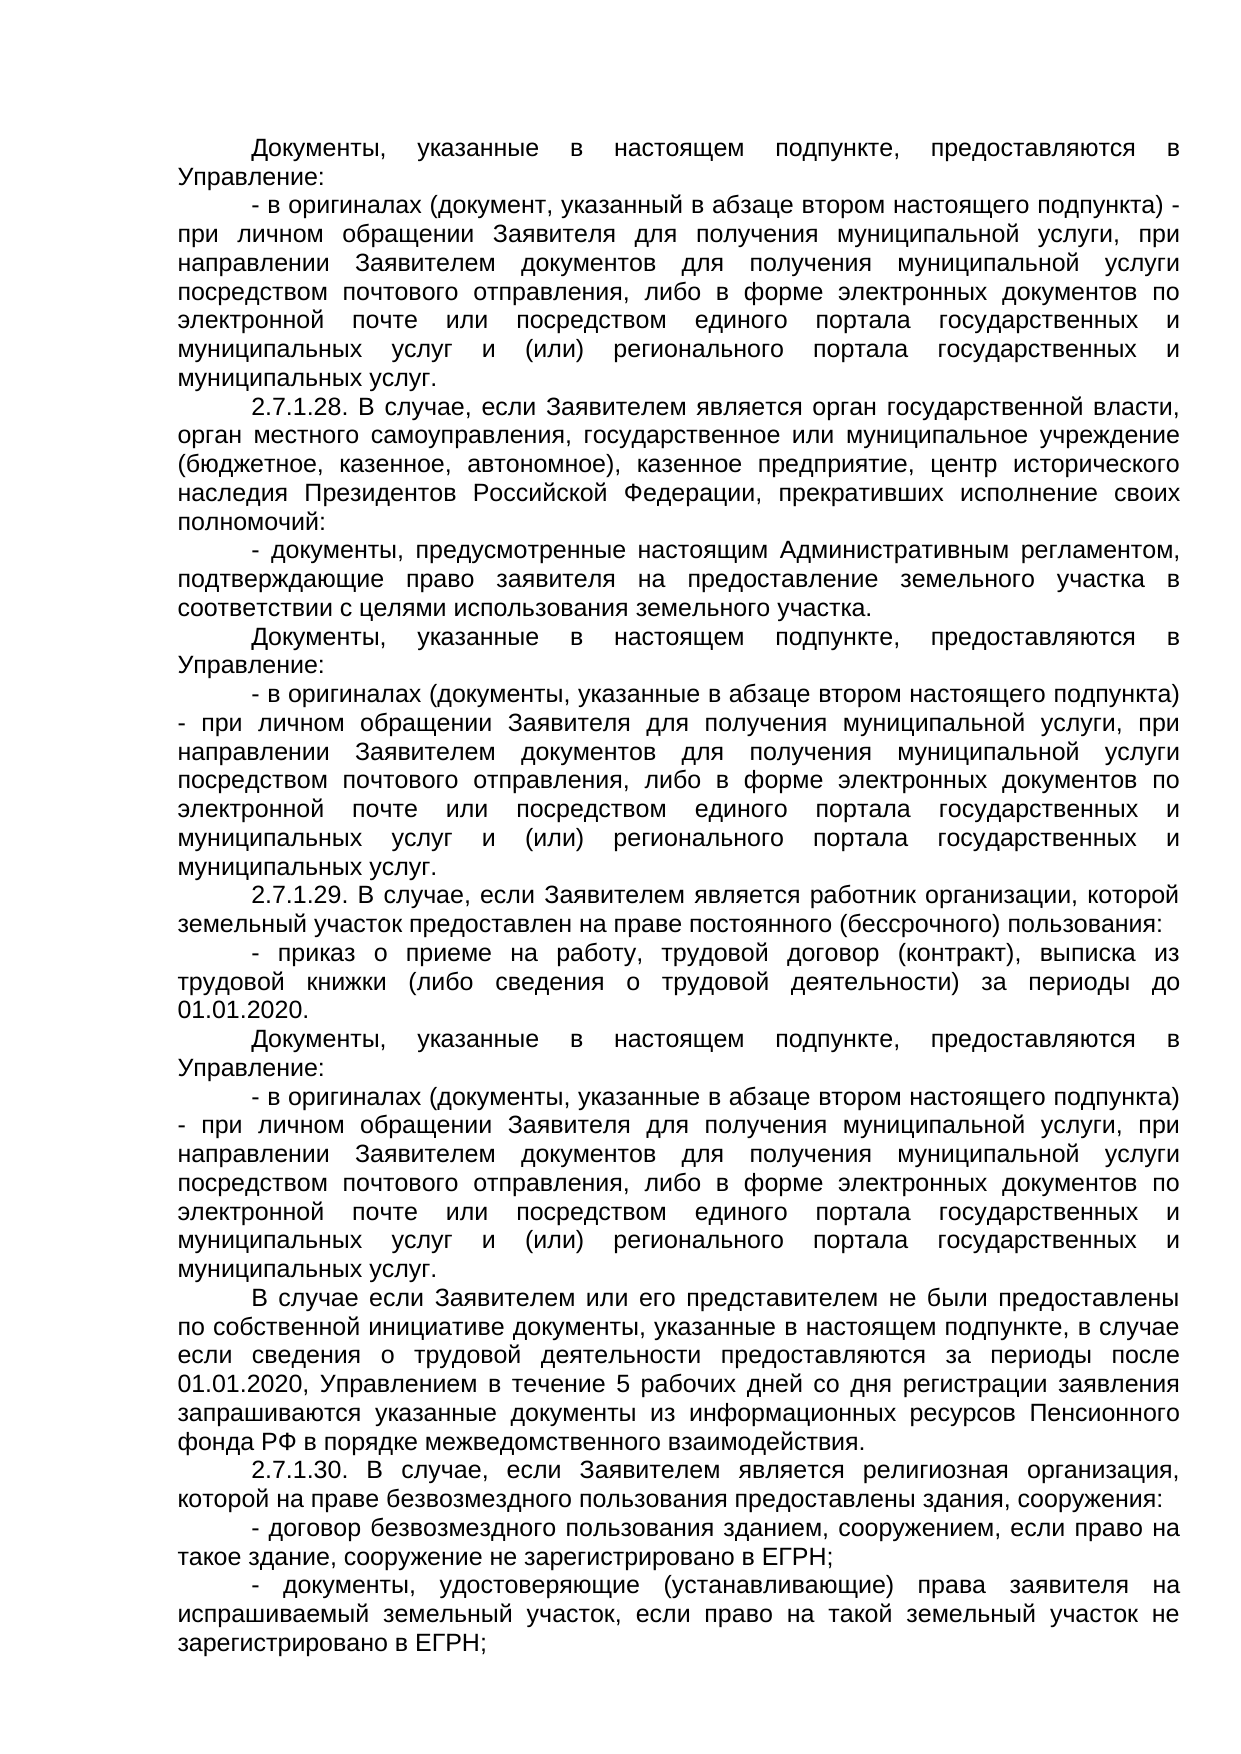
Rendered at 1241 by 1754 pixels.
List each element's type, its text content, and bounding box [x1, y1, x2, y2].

text 2.7.1.30. В случае, если Заявителем является религиозная организация, которой на праве безвозмездного пользования предоставлены здания, сооружения: [177, 1455, 1181, 1513]
text 2.7.1.28. В случае, если Заявителем является орган государственной власти, орган местного самоуправления, государственное или муниципальное учреждение (бюджетное, казенное, автономное), казенное предприятие, центр исторического наследия Президентов Российской Федерации, прекративших исполнение своих полномочий: [177, 392, 1181, 535]
text - документы, предусмотренные настоящим Административным регламентом, подтверждающие право заявителя на предоставление земельного участка в соответствии с целями использования земельного участка. [177, 535, 1181, 622]
text - в оригиналах (документ, указанный в абзаце втором настоящего подпункта) - при личном обращении Заявителя для получения муниципальной услуги, при направлении Заявителем документов для получения муниципальной услуги посредством почтового отправления, либо в форме электронных документов по электронной почте или посредством единого портала государственных и муниципальных услуг и (или) регионального портала государственных и муниципальных услуг. [177, 190, 1181, 392]
text - в оригиналах (документы, указанные в абзаце втором настоящего подпункта) - при личном обращении Заявителя для получения муниципальной услуги, при направлении Заявителем документов для получения муниципальной услуги посредством почтового отправления, либо в форме электронных документов по электронной почте или посредством единого портала государственных и муниципальных услуг и (или) регионального портала государственных и муниципальных услуг. [177, 1082, 1181, 1283]
text Документы, указанные в настоящем подпункте, предоставляются в Управление: [177, 133, 1181, 190]
text Документы, указанные в настоящем подпункте, предоставляются в Управление: [177, 622, 1181, 679]
text - договор безвозмездного пользования зданием, сооружением, если право на такое здание, сооружение не зарегистрировано в ЕГРН; [177, 1513, 1181, 1570]
text - документы, удостоверяющие (устанавливающие) права заявителя на испрашиваемый земельный участок, если право на такой земельный участок не зарегистрировано в ЕГРН; [177, 1570, 1181, 1657]
text - в оригиналах (документы, указанные в абзаце втором настоящего подпункта) - при личном обращении Заявителя для получения муниципальной услуги, при направлении Заявителем документов для получения муниципальной услуги посредством почтового отправления, либо в форме электронных документов по электронной почте или посредством единого портала государственных и муниципальных услуг и (или) регионального портала государственных и муниципальных услуг. [177, 679, 1181, 880]
text 2.7.1.29. В случае, если Заявителем является работник организации, которой земельный участок предоставлен на праве постоянного (бессрочного) пользования: [177, 880, 1181, 938]
text В случае если Заявителем или его представителем не были предоставлены по собственной инициативе документы, указанные в настоящем подпункте, в случае если сведения о трудовой деятельности предоставляются за периоды после 01.01.2020, Управлением в течение 5 рабочих дней со дня регистрации заявления запрашиваются указанные документы из информационных ресурсов Пенсионного фонда РФ в порядке межведомственного взаимодействия. [177, 1283, 1181, 1455]
text - приказ о приеме на работу, трудовой договор (контракт), выписка из трудовой книжки (либо сведения о трудовой деятельности) за периоды до 01.01.2020. [177, 938, 1181, 1024]
text Документы, указанные в настоящем подпункте, предоставляются в Управление: [177, 1024, 1181, 1082]
